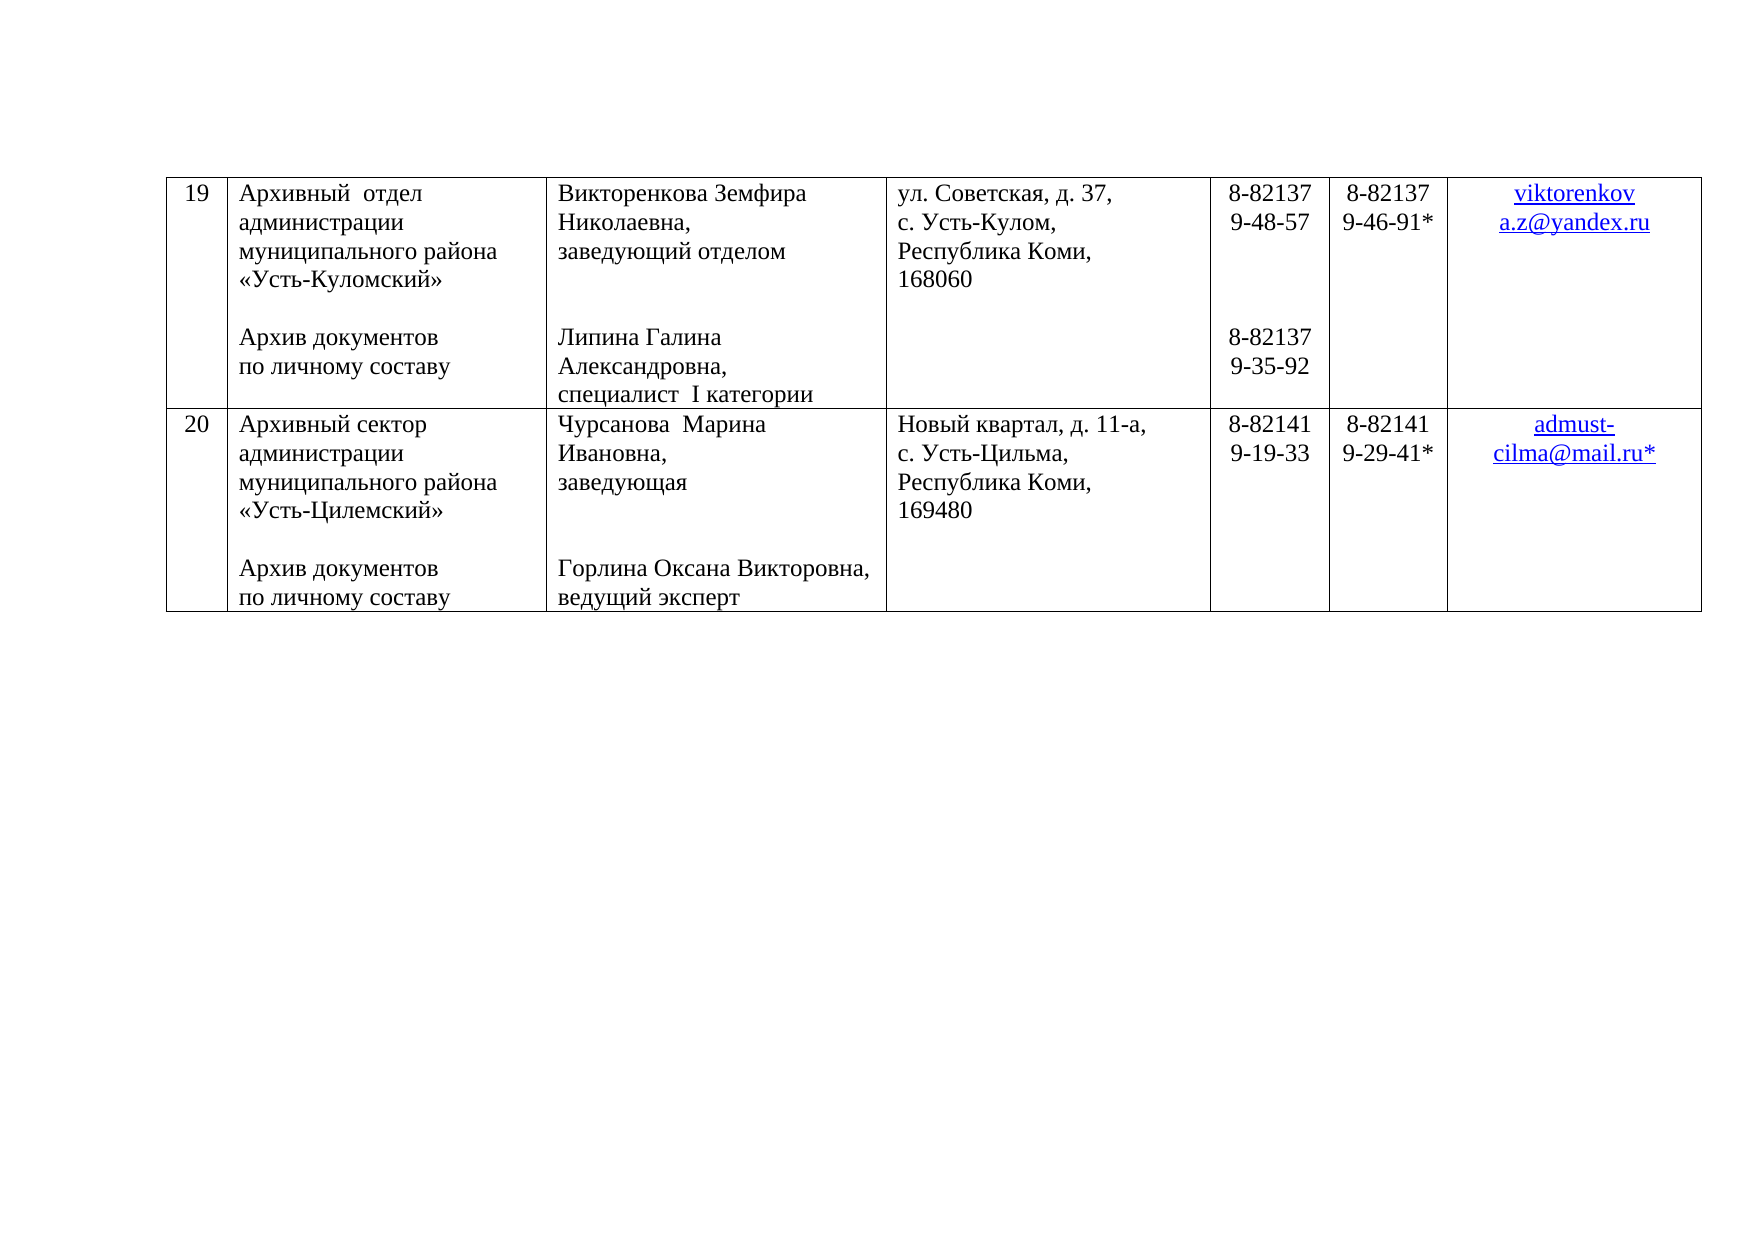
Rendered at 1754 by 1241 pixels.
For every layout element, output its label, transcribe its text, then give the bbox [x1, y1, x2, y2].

table_cell ул. Советская, д. 37, с. Усть-Кулом, Республика Коми, 168060 [887, 178, 1210, 408]
table_cell 8-82141 9-29-41* [1330, 409, 1447, 611]
table_cell Викторенкова Земфира Николаевна, заведующий отделом Липина Галина Александровна, специалист I категории [547, 178, 886, 408]
table_cell 8-82137 9-48-57 8-82137 9-35-92 [1211, 178, 1329, 408]
table_cell Архивный отдел администрации муниципального района «Усть-Куломский» Архив документов по личному составу [228, 178, 546, 408]
table_cell 8-82137 9-46-91* [1330, 178, 1447, 408]
table_cell 19 [167, 178, 227, 408]
table_cell viktorenkova.z@yandex.ru [1448, 178, 1701, 408]
table_cell Архивный сектор администрации муниципального района «Усть-Цилемский» Архив документов по личному составу [228, 409, 546, 611]
table_cell 20 [167, 409, 227, 611]
table_cell Новый квартал, д. 11-а, с. Усть-Цильма, Республика Коми, 169480 [887, 409, 1210, 611]
table_cell Чурсанова Марина Ивановна, заведующая Горлина Оксана Викторовна, ведущий эксперт [547, 409, 886, 611]
table_cell admust-cilma@mail.ru* [1448, 409, 1701, 611]
table_cell 8-82141 9-19-33 [1211, 409, 1329, 611]
